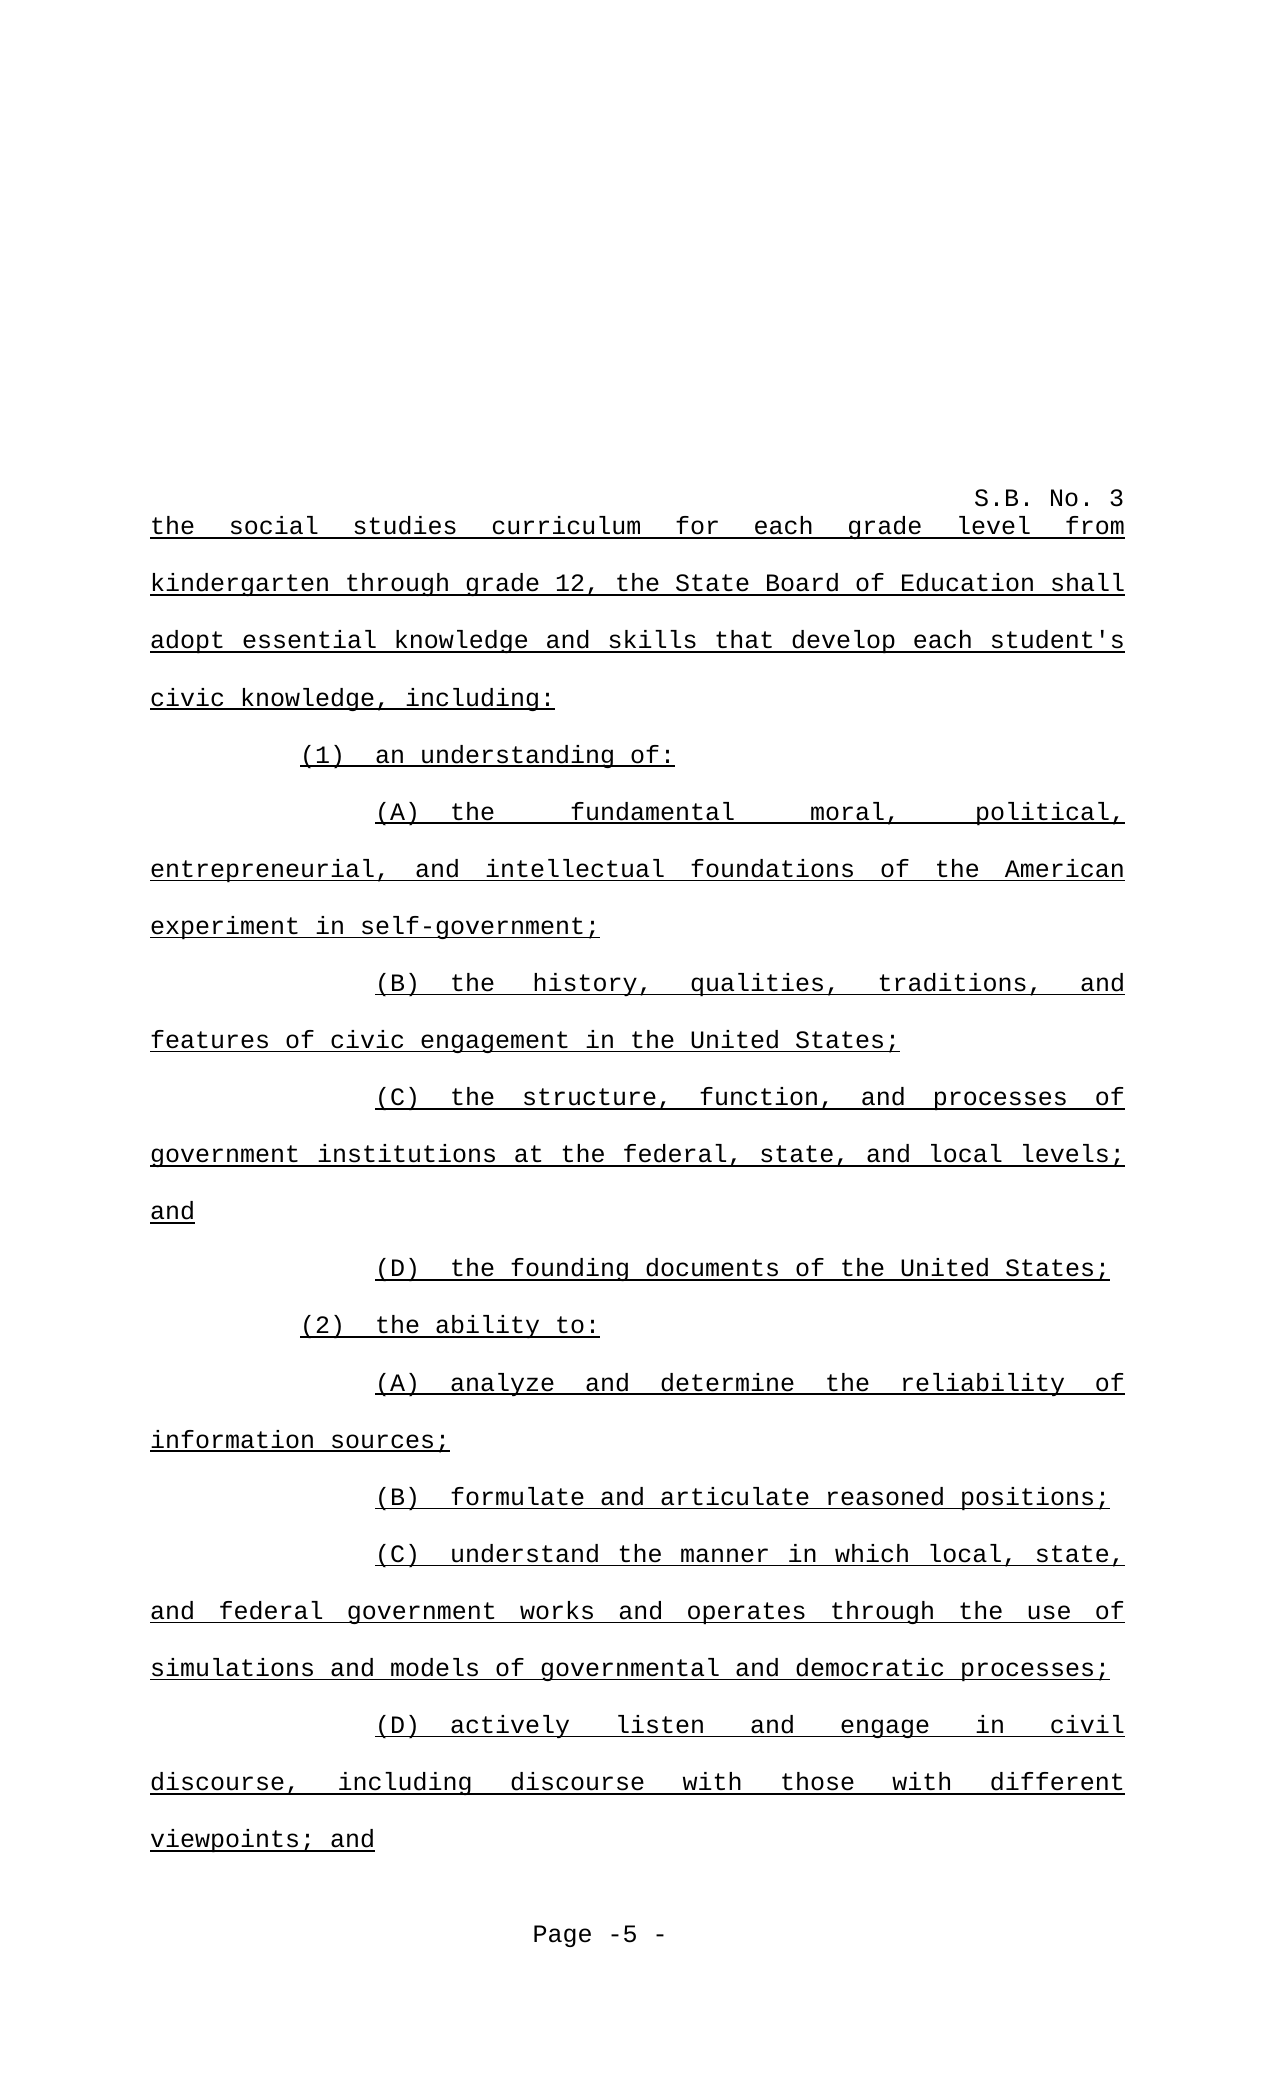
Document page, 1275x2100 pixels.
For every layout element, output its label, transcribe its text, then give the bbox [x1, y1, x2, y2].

text (C) the structure, function, and processes of government institutions at the federal, state, and local levels; and [150, 1084, 1125, 1165]
text (2) the ability to: [150, 1313, 1125, 1341]
text (C) the structure, function, and processes of government institutions at the federal, state, and local levels; and [150, 1167, 1125, 1227]
text (D) actively listen and engage in civil discourse, including discourse with those with different viewpoints; and [150, 1795, 1125, 1855]
text (A) the fundamental moral, political, entrepreneurial, and intellectual foundations of the American experiment in self-government; [150, 881, 1125, 942]
text (A) the fundamental moral, political, entrepreneurial, and intellectual foundations of the American experiment in self-government; [150, 799, 1125, 880]
text (B) formulate and articulate reasoned positions; [150, 1484, 1125, 1513]
text (D) actively listen and engage in civil discourse, including discourse with those with different viewpoints; and [150, 1712, 1125, 1793]
text (C) understand the manner in which local, state, and federal government works and operates through the use of simulations and models of governmental and democratic processes; [150, 1623, 1125, 1684]
text (A) analyze and determine the reliability of information sources; [150, 1370, 1125, 1456]
text (B) the history, qualities, traditions, and features of civic engagement in the United States; [150, 970, 1125, 1056]
text (C) understand the manner in which local, state, and federal government works and operates through the use of simulations and models of governmental and democratic processes; [150, 1541, 1125, 1622]
text (D) the founding documents of the United States; [150, 1256, 1125, 1284]
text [150, 514, 1125, 537]
text (1) an understanding of: [150, 742, 1125, 771]
